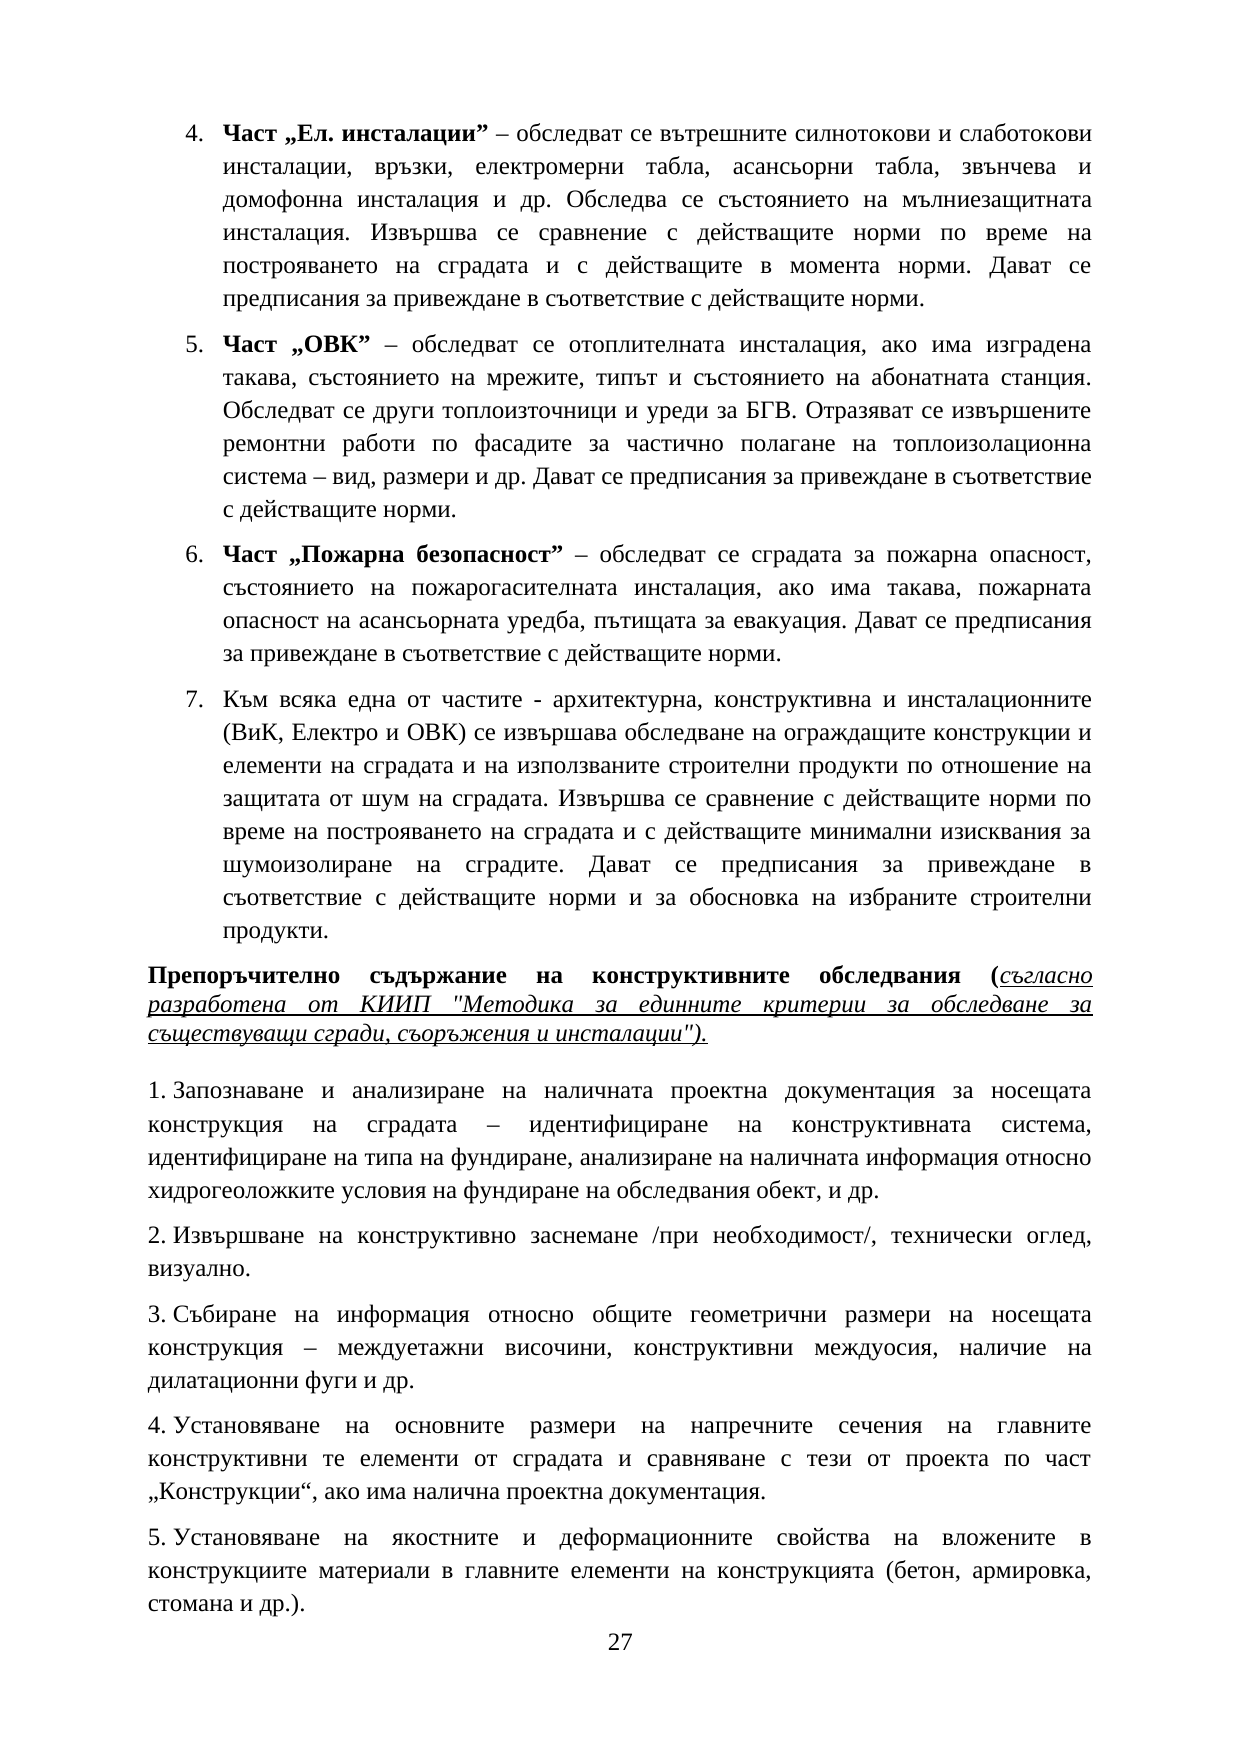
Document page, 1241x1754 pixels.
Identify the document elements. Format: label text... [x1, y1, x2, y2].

list Част „Ел. инсталации” – обследват се вътрешните силнотокови и слаботокови инсталации, връзки, електромерни табла, асансьорни табла, звънчева и домофонна инсталация и др. Обследва се състоянието на мълниезащитната инсталация. Извършва се сравнение с действащите норми по време на построяването на сградата и с действащите в момента норми. Дават се предписания за привеждане в съответствие с действащите норми. [185, 118, 1093, 312]
list Събиране на информация относно общите геометрични размери на носещата конструкция – междуетажни височини, конструктивни междуосия, наличие на дилатационни фуги и др. [148, 1299, 1093, 1393]
list Запознаване и анализиране на наличната проектна документация за носещата конструкция на сградата – идентифициране на конструктивната система, идентифициране на типа на фундиране, анализиране на наличната информация относно хидрогеоложките условия на фундиране на обследвания обект, и др. [148, 1076, 1093, 1203]
list Част „ОВК” – обследват се отоплителната инсталация, ако има изградена такава, състоянието на мрежите, типът и състоянието на абонатната станция. Обследват се други топлоизточници и уреди за БГВ. Отразяват се извършените ремонтни работи по фасадите за частично полагане на топлоизолационна система – вид, размери и др. Дават се предписания за привеждане в съответствие с действащите норми. [185, 329, 1093, 523]
list Установяване на якостните и деформационните свойства на вложените в конструкциите материали в главните елементи на конструкцията (бетон, армировка, стомана и др.). [148, 1522, 1093, 1617]
list Част „Пожарна безопасност” – обследват се сградата за пожарна опасност, състоянието на пожарогасителната инсталация, ако има такава, пожарната опасност на асансьорната уредба, пътищата за евакуация. Дават се предписания за привеждане в съответствие с действащите норми. [185, 539, 1093, 667]
list Към всяка една от частите - архитектурна, конструктивна и инсталационните (ВиК, Електро и ОВК) се извършава обследване на ограждащите конструкции и елементи на сградата и на използваните строителни продукти по отношение на защитата от шум на сградата. Извършва се сравнение с действащите норми по време на построяването на сградата и с действащите минимални изисквания за шумоизолиране на сградите. Дават се предписания за привеждане в съответствие с действащите норми и за обосновка на избраните строителни продукти. [185, 684, 1093, 944]
text Препоръчително съдържание на конструктивните обследвания (съгласно разработена от КИИП "Методика за единните критерии за обследване за съществуващи сгради, съоръжения и инсталации"). [148, 1016, 1093, 1047]
list Установяване на основните размери на напречните сечения на главните конструктивни те елементи от сградата и сравняване с тези от проекта по част „Конструкции“, ако има налична проектна документация. [148, 1410, 1093, 1505]
list Извършване на конструктивно заснемане /при необходимост/, технически оглед, визуално. [148, 1220, 1093, 1282]
text Препоръчително съдържание на конструктивните обследвания (съгласно разработена от КИИП "Методика за единните критерии за обследване за съществуващи сгради, съоръжения и инсталации"). [148, 961, 1093, 1014]
